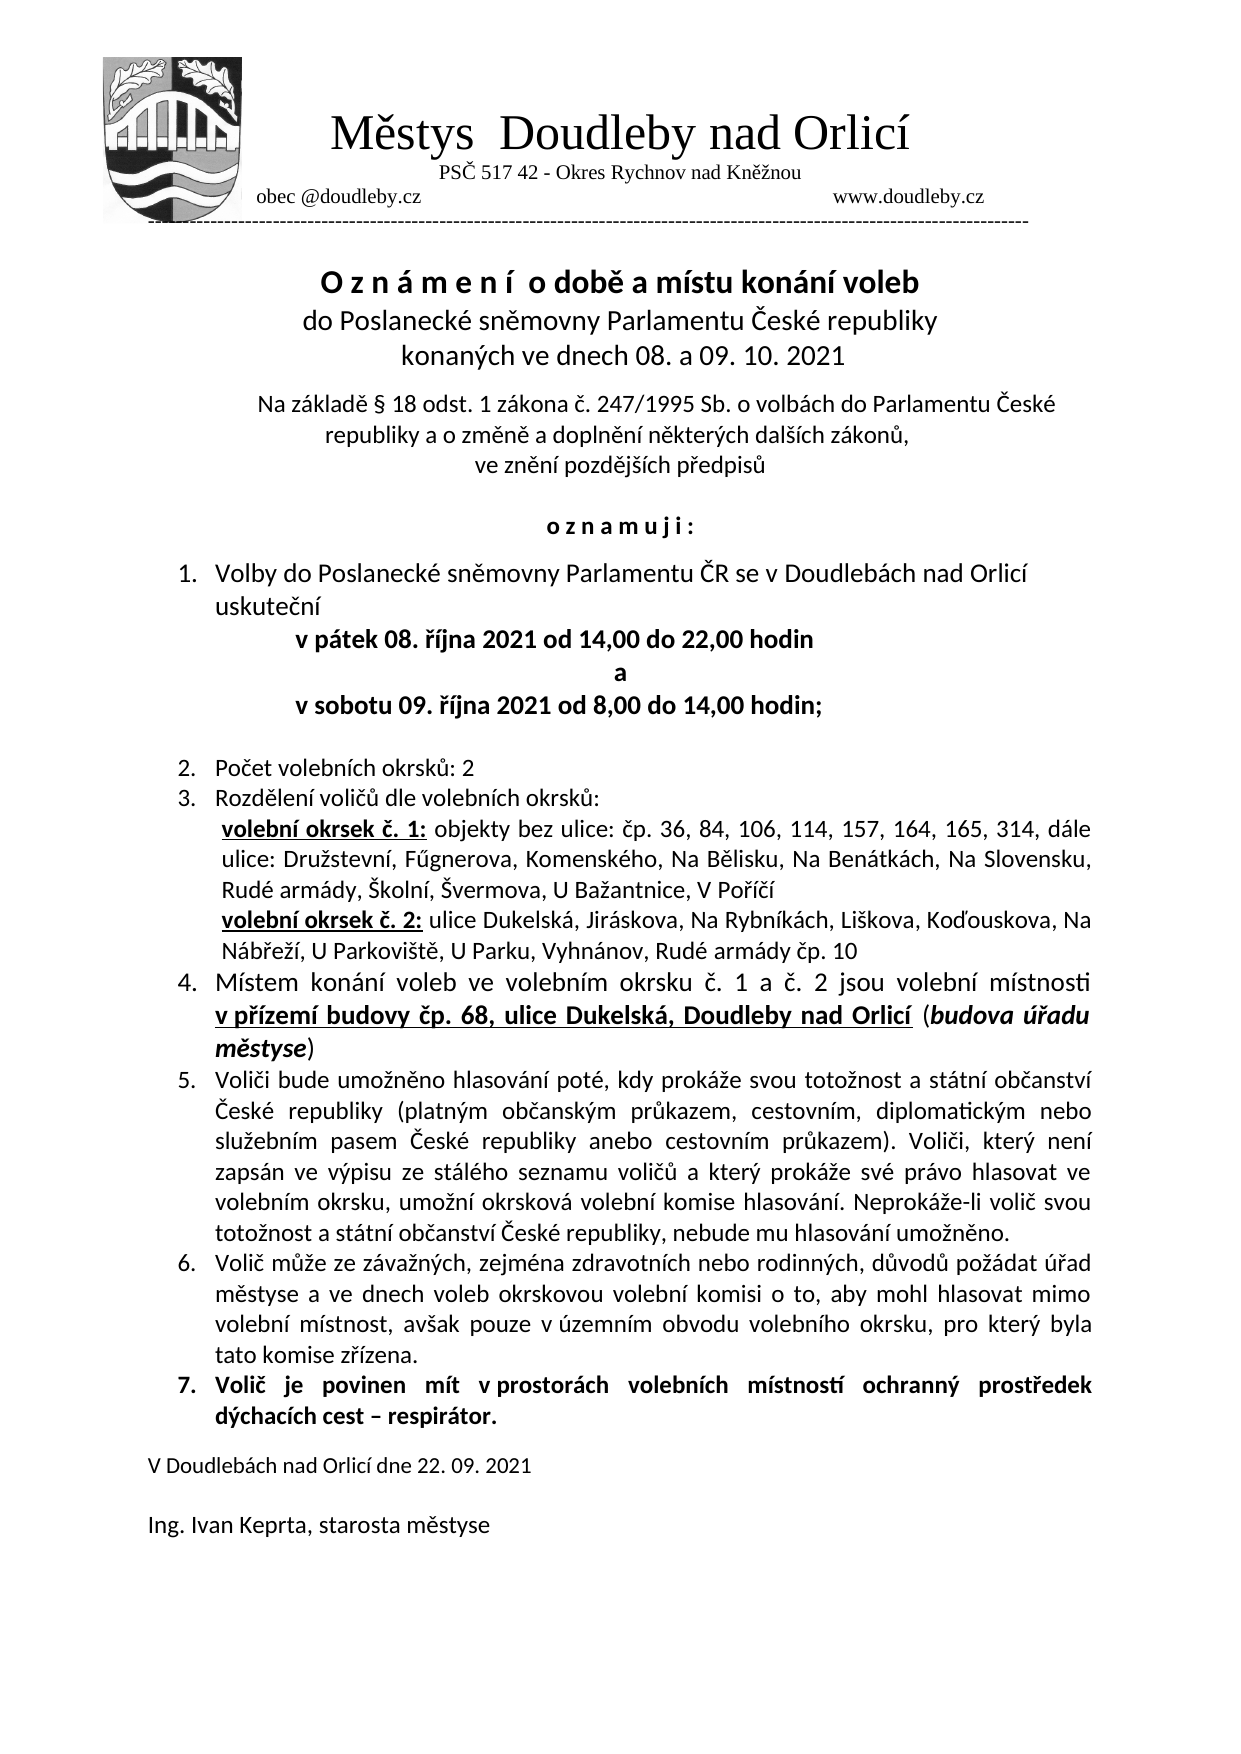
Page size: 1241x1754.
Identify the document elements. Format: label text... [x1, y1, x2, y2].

text v sobotu 09. října 2021 od 8,00 do 14,00 hodin; [185, 688, 1093, 721]
list Volič může ze závažných, zejména zdravotních nebo rodinných, důvodů požádat úřad městyse a ve dnech voleb okrskovou volební komisi o to, aby mohl hlasovat mimo volební místnost, avšak pouze v územním obvodu volebního okrsku, pro který byla tato komise zřízena. [177, 1248, 1093, 1370]
list Voliči bude umožněno hlasování poté, kdy prokáže svou totožnost a státní občanství České republiky (platným občanským průkazem, cestovním, diplomatickým nebo služebním pasem České republiky anebo cestovním průkazem). Voliči, který není zapsán ve výpisu ze stálého seznamu voličů a který prokáže své právo hlasovat ve volebním okrsku, umožní okrsková volební komise hlasování. Neprokáže-li volič svou totožnost a státní občanství České republiky, nebude mu hlasování umožněno. [177, 1064, 1093, 1248]
list Volby do Poslanecké sněmovny Parlamentu ČR se v Doudlebách nad Orlicí uskuteční [177, 556, 1093, 622]
text Na základě § 18 odst. 1 zákona č. 247/1995 Sb. o volbách do Parlamentu České republiky a o změně a doplnění některých dalších zákonů, ve znění pozdějších předpisů [148, 388, 1093, 480]
text volební okrsek č. 1: objekty bez ulice: čp. 36, 84, 106, 114, 157, 164, 165, 314, dále ulice: Družstevní, Fűgnerova, Komenského, Na Bělisku, Na Benátkách, Na Slovensku, Rudé armády, Školní, Švermova, U Bažantnice, V Poříčí [221, 813, 1093, 904]
text do Poslanecké sněmovny Parlamentu České republiky [148, 302, 1093, 337]
list v pátek 08. října 2021 od 14,00 do 22,00 hodin [223, 622, 1093, 655]
text V Doudlebách nad Orlicí dne 22. 09. 2021 [148, 1451, 1093, 1479]
list Volič je povinen mít v prostorách volebních místností ochranný prostředek dýchacích cest – respirátor. [177, 1370, 1093, 1431]
title O z n á m e n í o době a místu konání voleb [148, 261, 1093, 302]
list Místem konání voleb ve volebním okrsku č. 1 a č. 2 jsou volební místnosti v přízemí budovy čp. 68, ulice Dukelská, Doudleby nad Orlicí (budova úřadu městyse) [177, 965, 1093, 1064]
text konaných ve dnech 08. a 09. 10. 2021 [148, 337, 1093, 373]
text o z n a m u j i : [148, 510, 1093, 541]
text volební okrsek č. 2: ulice Dukelská, Jiráskova, Na Rybníkách, Liškova, Koďouskova, Na Nábřeží, U Parkoviště, U Parku, Vyhnánov, Rudé armády čp. 10 [221, 904, 1093, 965]
text a [148, 655, 1093, 688]
picture [102, 57, 242, 224]
text Ing. Ivan Keprta, starosta městyse [148, 1509, 1093, 1540]
list Počet volebních okrsků: 2 [177, 752, 1093, 782]
list Rozdělení voličů dle volebních okrsků: [177, 782, 1093, 813]
